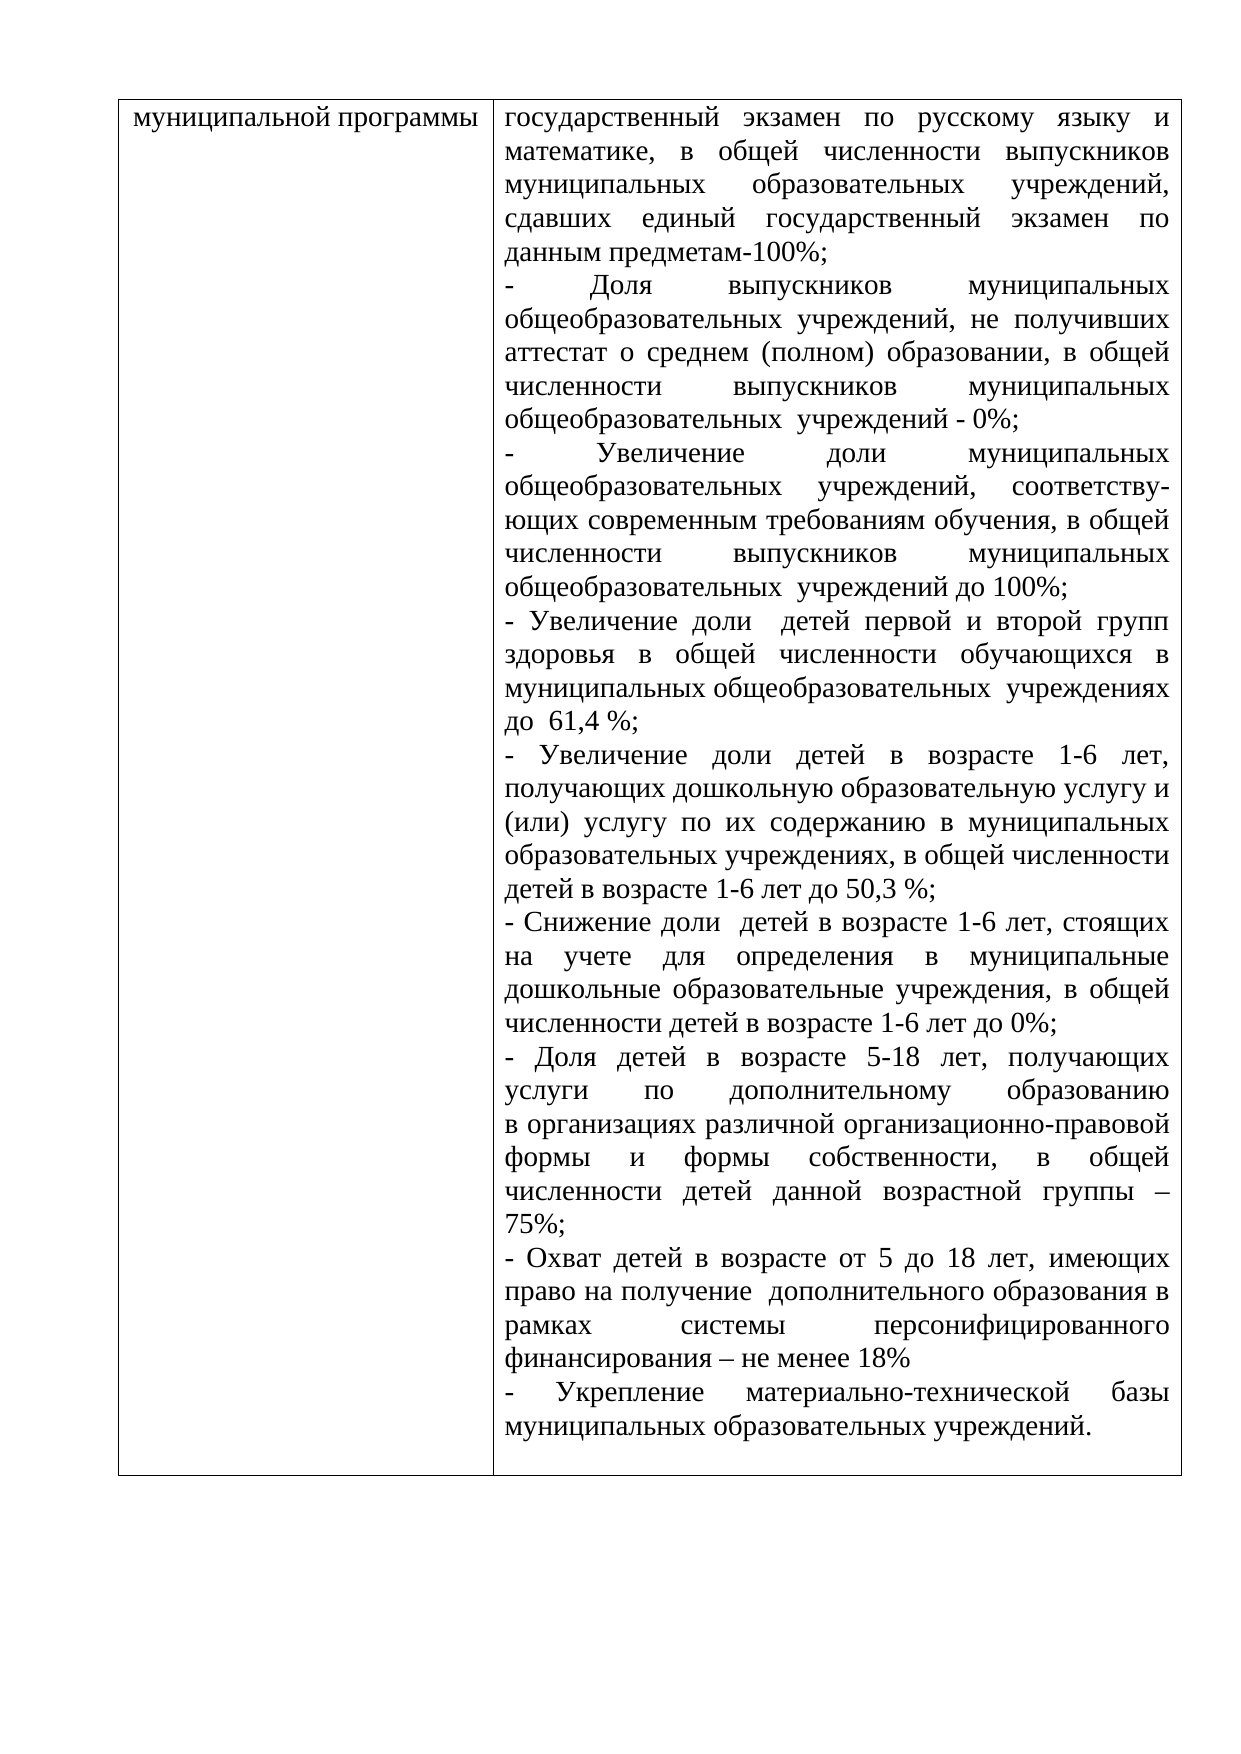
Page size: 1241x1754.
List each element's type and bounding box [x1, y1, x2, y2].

table_cell [494, 100, 1181, 1475]
table_cell [119, 100, 493, 1475]
